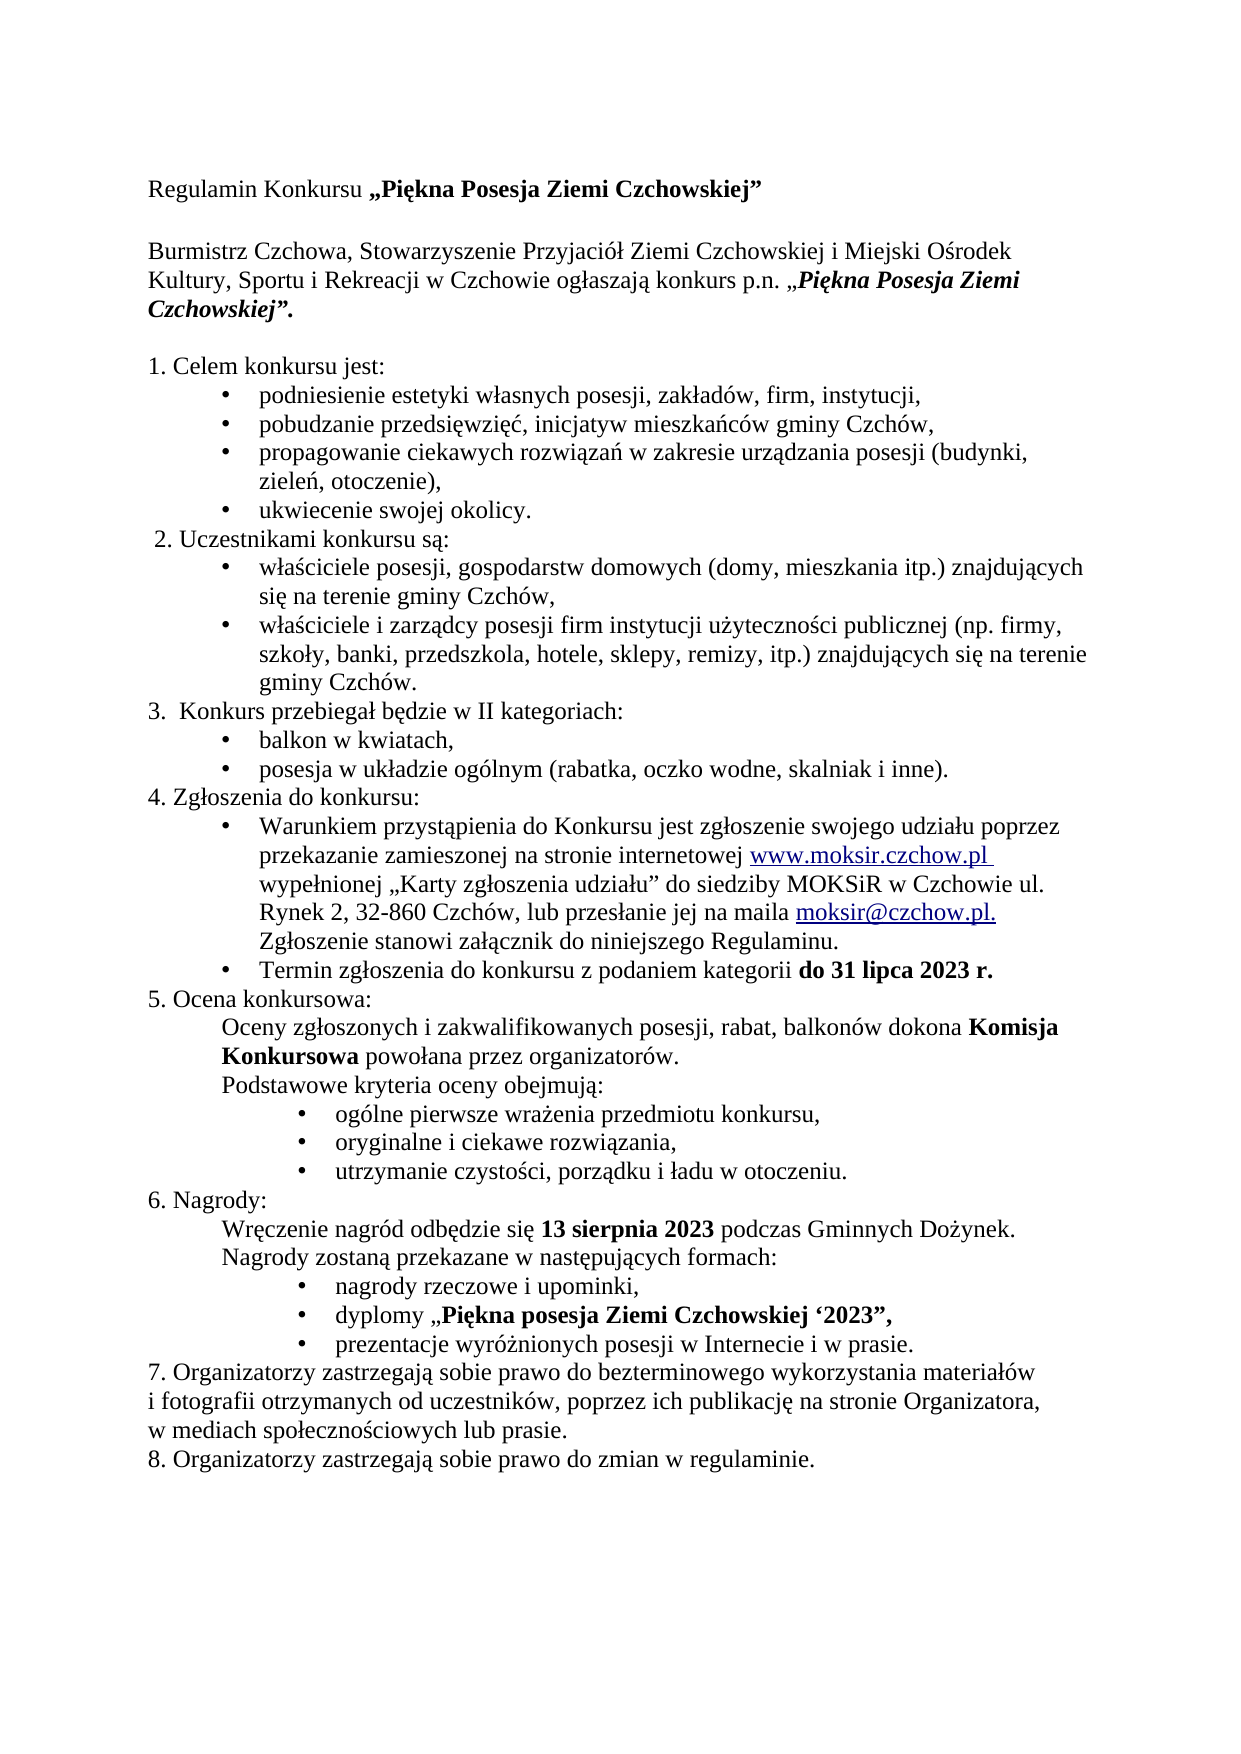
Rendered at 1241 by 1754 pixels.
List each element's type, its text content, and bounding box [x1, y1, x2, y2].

list Podstawowe kryteria oceny obejmują: [221, 1070, 1093, 1099]
list ogólne pierwsze wrażenia przedmiotu konkursu, [298, 1099, 1093, 1127]
text Burmistrz Czchowa, Stowarzyszenie Przyjaciół Ziemi Czchowskiej i Miejski Ośrodek Kultury, Sportu i Rekreacji w Czchowie ogłaszają konkurs p.n. „Piękna Posesja Ziemi Czchowskiej”. [148, 236, 1093, 322]
list 1. Celem konkursu jest: [148, 351, 1093, 380]
list oryginalne i ciekawe rozwiązania, [298, 1127, 1093, 1156]
list propagowanie ciekawych rozwiązań w zakresie urządzania posesji (budynki, zieleń, otoczenie), [221, 437, 1093, 495]
list balkon w kwiatach, [221, 725, 1093, 754]
list 5. Ocena konkursowa: [148, 984, 1093, 1012]
list 6. Nagrody: [148, 1185, 1093, 1214]
text 7. Organizatorzy zastrzegają sobie prawo do bezterminowego wykorzystania materiałów i fotografii otrzymanych od uczestników, poprzez ich publikację na stronie Organizatora, w mediach społecznościowych lub prasie. [148, 1357, 1093, 1444]
list pobudzanie przedsięwzięć, inicjatyw mieszkańców gminy Czchów, [221, 409, 1093, 437]
list podniesienie estetyki własnych posesji, zakładów, firm, instytucji, [221, 380, 1093, 409]
list nagrody rzeczowe i upominki, [298, 1271, 1093, 1300]
list prezentacje wyróżnionych posesji w Internecie i w prasie. [298, 1329, 1093, 1357]
text 3. Konkurs przebiegał będzie w II kategoriach: [148, 696, 1093, 725]
list 2. Uczestnikami konkursu są: [148, 524, 1093, 552]
list Termin zgłoszenia do konkursu z podaniem kategorii do 31 lipca 2023 r. [221, 955, 1093, 984]
list posesja w układzie ogólnym (rabatka, oczko wodne, skalniak i inne). [221, 754, 1093, 782]
list właściciele i zarządcy posesji firm instytucji użyteczności publicznej (np. firmy, szkoły, banki, przedszkola, hotele, sklepy, remizy, itp.) znajdujących się na terenie gminy Czchów. [221, 610, 1093, 696]
text Regulamin Konkursu „Piękna Posesja Ziemi Czchowskiej” [148, 174, 1093, 203]
text 8. Organizatorzy zastrzegają sobie prawo do zmian w regulaminie. [148, 1444, 1093, 1472]
list 4. Zgłoszenia do konkursu: [148, 782, 1093, 811]
list Warunkiem przystąpienia do Konkursu jest zgłoszenie swojego udziału poprzez przekazanie zamieszonej na stronie internetowej www.moksir.czchow.pl wypełnionej „Karty zgłoszenia udziału” do siedziby MOKSiR w Czchowie ul. Rynek 2, 32-860 Czchów, lub przesłanie jej na maila moksir@czchow.pl. Zgłoszenie stanowi załącznik do niniejszego Regulaminu. [221, 811, 1093, 955]
list ukwiecenie swojej okolicy. [221, 495, 1093, 524]
list Wręczenie nagród odbędzie się 13 sierpnia 2023 podczas Gminnych Dożynek. Nagrody zostaną przekazane w następujących formach: [221, 1214, 1093, 1271]
list właściciele posesji, gospodarstw domowych (domy, mieszkania itp.) znajdujących się na terenie gminy Czchów, [221, 552, 1093, 610]
list dyplomy „Piękna posesja Ziemi Czchowskiej ‘2023”, [298, 1300, 1093, 1329]
list Oceny zgłoszonych i zakwalifikowanych posesji, rabat, balkonów dokona Komisja Konkursowa powołana przez organizatorów. [221, 1012, 1093, 1070]
list utrzymanie czystości, porządku i ładu w otoczeniu. [298, 1156, 1093, 1185]
